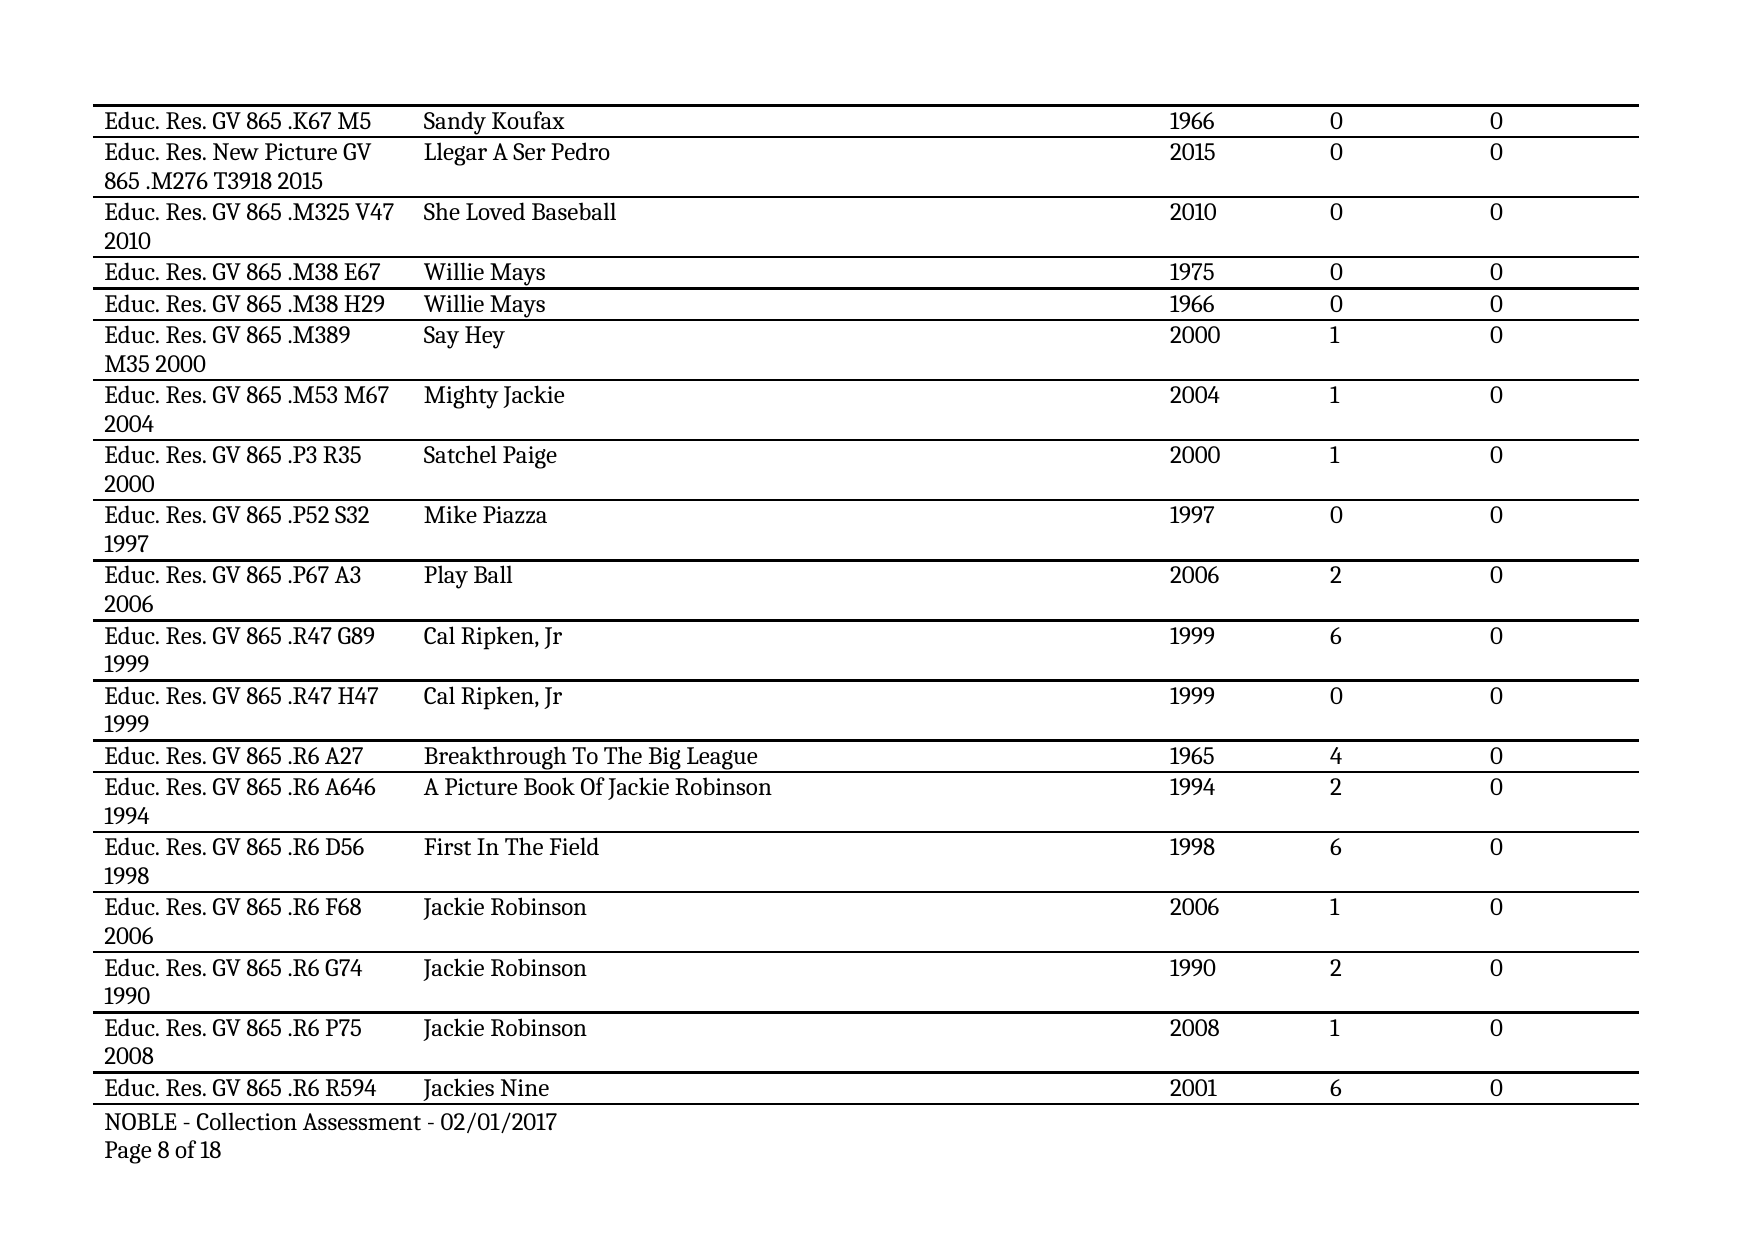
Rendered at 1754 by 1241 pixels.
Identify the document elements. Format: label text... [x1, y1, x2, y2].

table_cell Say Hey [413, 321, 1159, 378]
table_cell 1990 [1159, 953, 1319, 1011]
table_cell Sandy Koufax [413, 107, 1159, 136]
table_cell Educ. Res. GV 865 .M38 H29 [93, 290, 412, 318]
table_cell 1999 [1159, 622, 1319, 679]
table_cell 0 [1319, 290, 1478, 318]
table_cell 1998 [1159, 833, 1319, 891]
table_cell 0 [1479, 258, 1638, 287]
table_cell 1966 [1159, 107, 1319, 136]
table_cell 0 [1479, 953, 1638, 1011]
table_cell 2004 [1159, 381, 1319, 439]
table_cell 2015 [1159, 138, 1319, 196]
table_cell Educ. Res. New Picture GV 865 .M276 T3918 2015 [93, 138, 412, 196]
table_cell Educ. Res. GV 865 .M38 E67 [93, 258, 412, 287]
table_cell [93, 1074, 412, 1102]
table_cell 1 [1319, 381, 1478, 439]
table_cell 0 [1479, 893, 1638, 951]
table_cell Cal Ripken, Jr [413, 682, 1159, 739]
table_cell 0 [1479, 321, 1638, 378]
table_cell Educ. Res. GV 865 .M389 M35 2000 [93, 321, 412, 378]
table_cell 0 [1479, 107, 1638, 136]
table_cell Educ. Res. GV 865 .M325 V47 2010 [93, 198, 412, 256]
table_cell 0 [1479, 441, 1638, 499]
table_cell Mike Piazza [413, 501, 1159, 559]
table_cell Willie Mays [413, 290, 1159, 318]
table_cell Jackies Nine [413, 1074, 1159, 1102]
table_cell 0 [1479, 773, 1638, 831]
table_cell 0 [1479, 1074, 1638, 1102]
table_cell 1997 [1159, 501, 1319, 559]
table_cell 4 [1319, 742, 1478, 771]
table_cell Cal Ripken, Jr [413, 622, 1159, 679]
table_cell Educ. Res. GV 865 .R6 F68 2006 [93, 893, 412, 951]
table_cell Educ. Res. GV 865 .R47 H47 1999 [93, 682, 412, 739]
table_cell First In The Field [413, 833, 1159, 891]
table_cell 0 [1319, 682, 1478, 739]
table_cell 0 [1319, 138, 1478, 196]
table_cell 0 [1319, 258, 1478, 287]
table_cell 1 [1319, 1014, 1478, 1071]
table_cell 0 [1479, 1014, 1638, 1071]
table_cell 0 [1479, 562, 1638, 619]
table_cell 1 [1319, 441, 1478, 499]
table_cell 2 [1319, 773, 1478, 831]
table_cell Mighty Jackie [413, 381, 1159, 439]
table_cell 1999 [1159, 682, 1319, 739]
table_cell Educ. Res. GV 865 .R6 A646 1994 [93, 773, 412, 831]
table_cell 1966 [1159, 290, 1319, 318]
table_cell 2006 [1159, 893, 1319, 951]
table_cell 0 [1479, 833, 1638, 891]
table_cell Educ. Res. GV 865 .M53 M67 2004 [93, 381, 412, 439]
table_cell Play Ball [413, 562, 1159, 619]
table_cell 2008 [1159, 1014, 1319, 1071]
table_cell Llegar A Ser Pedro [413, 138, 1159, 196]
table_cell Educ. Res. GV 865 .P67 A3 2006 [93, 562, 412, 619]
table_cell 2 [1319, 953, 1478, 1011]
table_cell She Loved Baseball [413, 198, 1159, 256]
table_cell Educ. Res. GV 865 .P52 S32 1997 [93, 501, 412, 559]
table_cell 1 [1319, 321, 1478, 378]
table_cell Jackie Robinson [413, 1014, 1159, 1071]
table_cell Willie Mays [413, 258, 1159, 287]
table_cell Educ. Res. GV 865 .R6 D56 1998 [93, 833, 412, 891]
table_cell 2 [1319, 562, 1478, 619]
table_cell 2000 [1159, 441, 1319, 499]
table_cell Educ. Res. GV 865 .R6 A27 [93, 742, 412, 771]
table_cell 2001 [1159, 1074, 1319, 1102]
table_cell 0 [1319, 107, 1478, 136]
table_cell Breakthrough To The Big League [413, 742, 1159, 771]
table_cell 0 [1479, 381, 1638, 439]
table_cell 2000 [1159, 321, 1319, 378]
table_cell A Picture Book Of Jackie Robinson [413, 773, 1159, 831]
table_cell 0 [1479, 198, 1638, 256]
table_cell 2010 [1159, 198, 1319, 256]
table_cell 0 [1479, 290, 1638, 318]
table_cell 1 [1319, 893, 1478, 951]
table_cell Jackie Robinson [413, 953, 1159, 1011]
table_cell Educ. Res. GV 865 .K67 M5 [93, 107, 412, 136]
table_cell 0 [1479, 138, 1638, 196]
table_cell 2006 [1159, 562, 1319, 619]
table_cell Educ. Res. GV 865 .R6 G74 1990 [93, 953, 412, 1011]
table_cell 0 [1479, 682, 1638, 739]
table_cell 6 [1319, 833, 1478, 891]
table_cell 0 [1479, 742, 1638, 771]
table_cell Satchel Paige [413, 441, 1159, 499]
table_cell 1975 [1159, 258, 1319, 287]
table_cell 1994 [1159, 773, 1319, 831]
table_cell 0 [1479, 501, 1638, 559]
table_cell 6 [1319, 622, 1478, 679]
table_cell Jackie Robinson [413, 893, 1159, 951]
table_cell Educ. Res. GV 865 .R47 G89 1999 [93, 622, 412, 679]
table_cell 0 [1319, 501, 1478, 559]
table_cell Educ. Res. GV 865 .R6 P75 2008 [93, 1014, 412, 1071]
table_cell 6 [1319, 1074, 1478, 1102]
table_cell 0 [1479, 622, 1638, 679]
table_cell 1965 [1159, 742, 1319, 771]
table_cell 0 [1319, 198, 1478, 256]
table_cell Educ. Res. GV 865 .P3 R35 2000 [93, 441, 412, 499]
